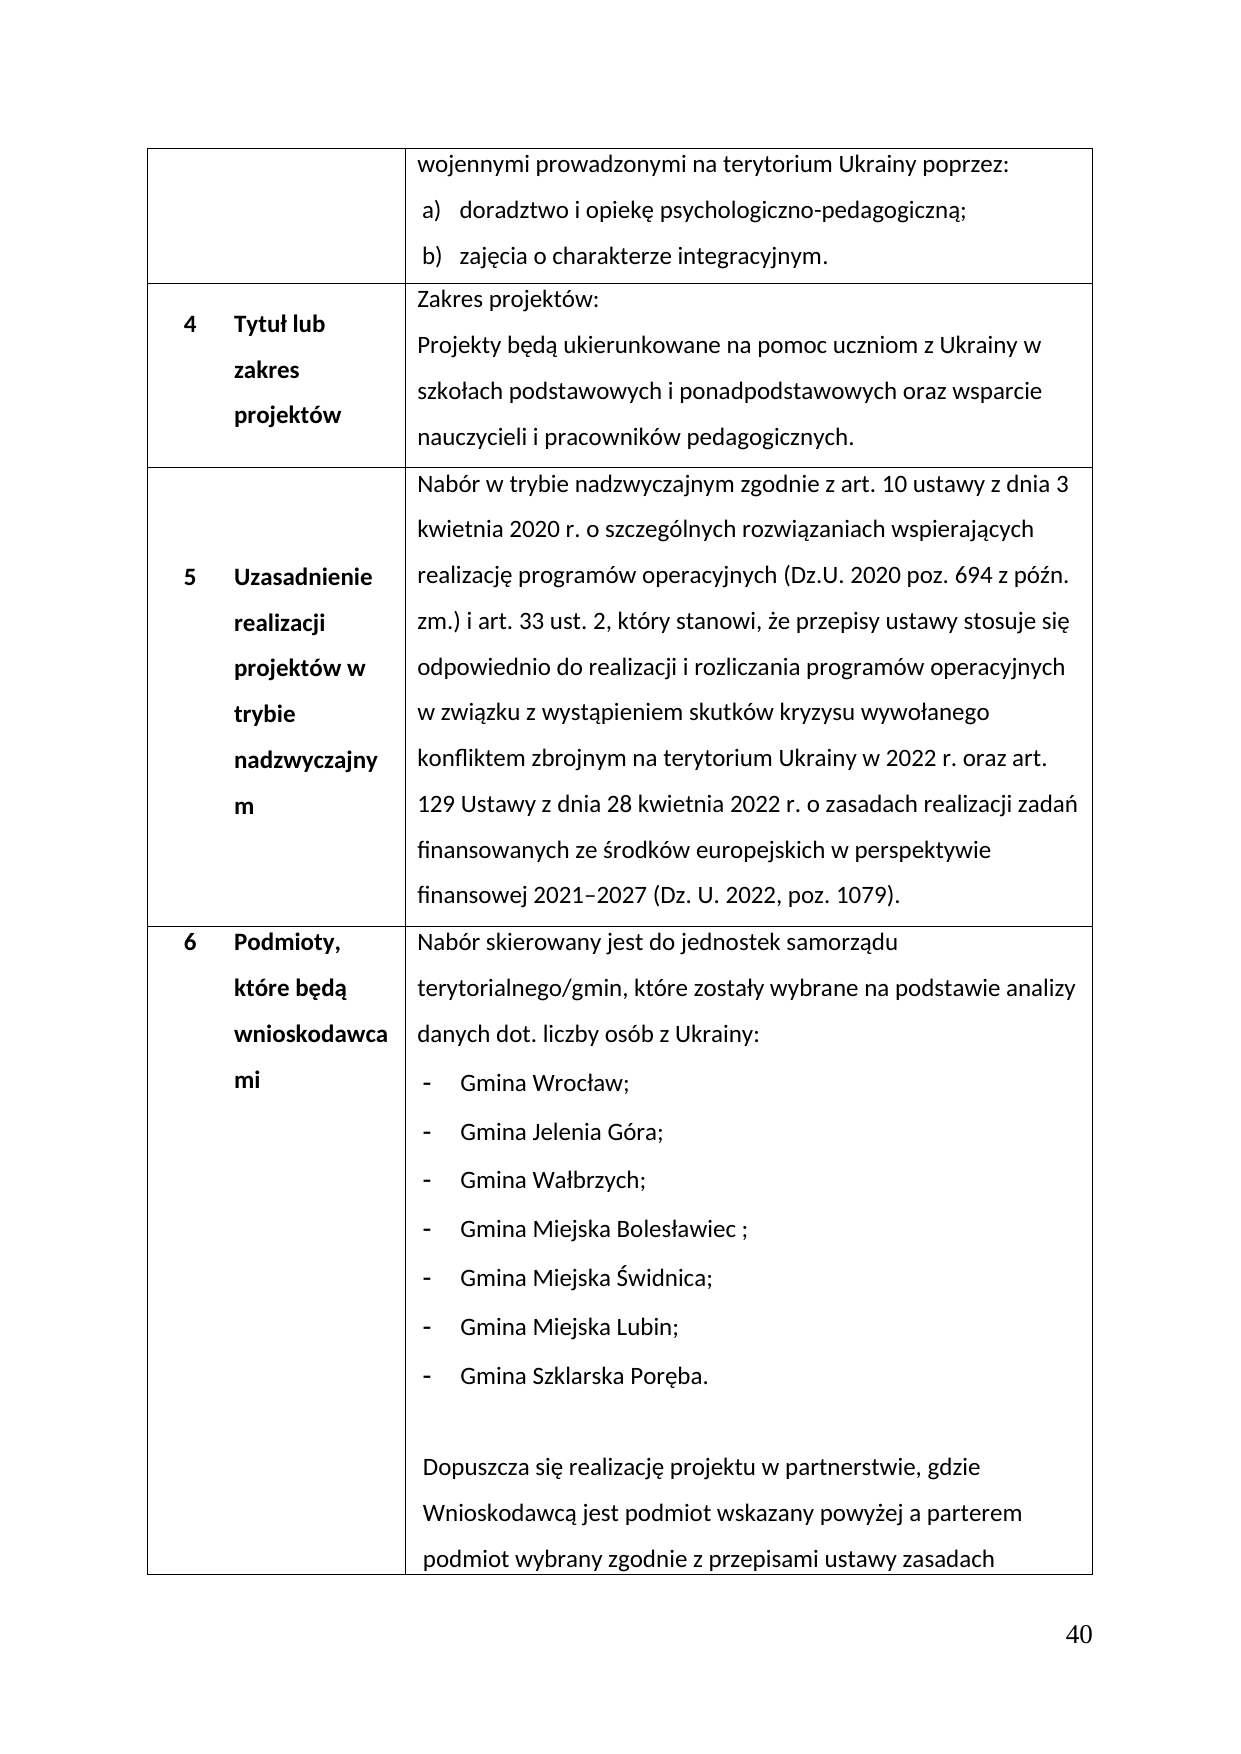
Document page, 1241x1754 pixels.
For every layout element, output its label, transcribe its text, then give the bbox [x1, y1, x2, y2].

table_cell Zakres projektów: Projekty będą ukierunkowane na pomoc uczniom z Ukrainy w szkołach podstawowych i ponadpodstawowych oraz wsparcie nauczycieli i pracowników pedagogicznych. [406, 284, 1092, 467]
table_cell Uzasadnienie realizacji projektów w trybie nadzwyczajnym [148, 468, 405, 926]
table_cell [406, 927, 1092, 1573]
table_cell Nabór w trybie nadzwyczajnym zgodnie z art. 10 ustawy z dnia 3 kwietnia 2020 r. o szczególnych rozwiązaniach wspierających realizację programów operacyjnych (Dz.U. 2020 poz. 694 z późn. zm.) i art. 33 ust. 2, który stanowi, że przepisy ustawy stosuje się odpowiednio do realizacji i rozliczania programów operacyjnych w związku z wystąpieniem skutków kryzysu wywołanego konfliktem zbrojnym na terytorium Ukrainy w 2022 r. oraz art. 129 Ustawy z dnia 28 kwietnia 2022 r. o zasadach realizacji zadań finansowanych ze środków europejskich w perspektywie finansowej 2021–2027 (Dz. U. 2022, poz. 1079). [406, 468, 1092, 926]
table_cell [406, 149, 1092, 283]
table_cell Tytuł lub zakres projektów [148, 284, 405, 467]
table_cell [148, 149, 405, 283]
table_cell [148, 927, 405, 1573]
